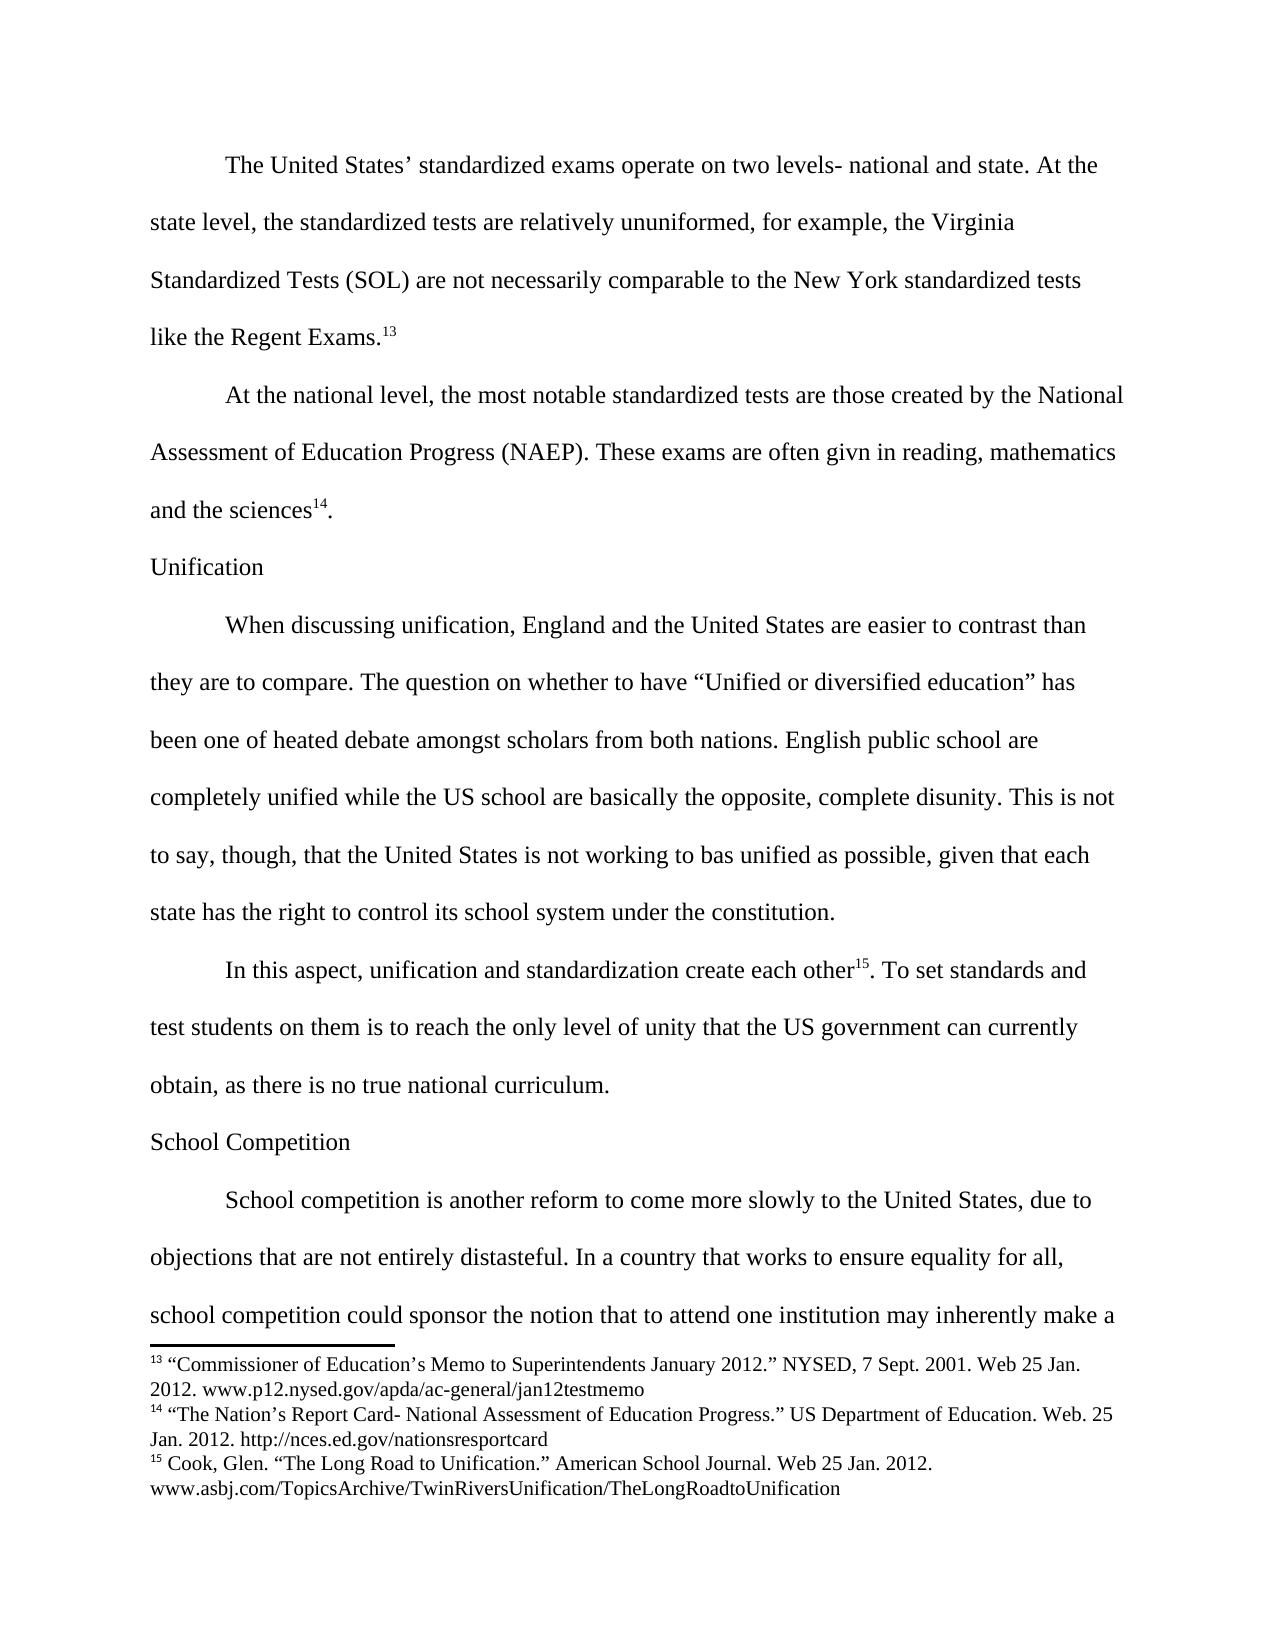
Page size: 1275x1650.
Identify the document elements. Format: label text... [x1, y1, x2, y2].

text The United States’ standardized exams operate on two levels- national and state. At the state level, the standardized tests are relatively ununiformed, for example, the Virginia Standardized Tests (SOL) are not necessarily comparable to the New York standardized tests like the Regent Exams. [150, 150, 1125, 351]
text At the national level, the most notable standardized tests are those created by the National Assessment of Education Progress (NAEP). These exams are often givn in reading, mathematics and the sciences. [150, 380, 1125, 524]
text Unification [150, 552, 1125, 581]
text School Competition [150, 1127, 1125, 1156]
text When discussing unification, England and the United States are easier to contrast than they are to compare. The question on whether to have “Unified or diversified education” has been one of heated debate amongst scholars from both nations. English public school are completely unified while the US school are basically the opposite, complete disunity. This is not to say, though, that the United States is not working to bas unified as possible, given that each state has the right to control its school system under the constitution. [150, 610, 1125, 926]
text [150, 1185, 1125, 1329]
text In this aspect, unification and standardization create each other. To set standards and test students on them is to reach the only level of unity that the US government can currently obtain, as there is no true national curriculum. [150, 955, 1125, 1099]
